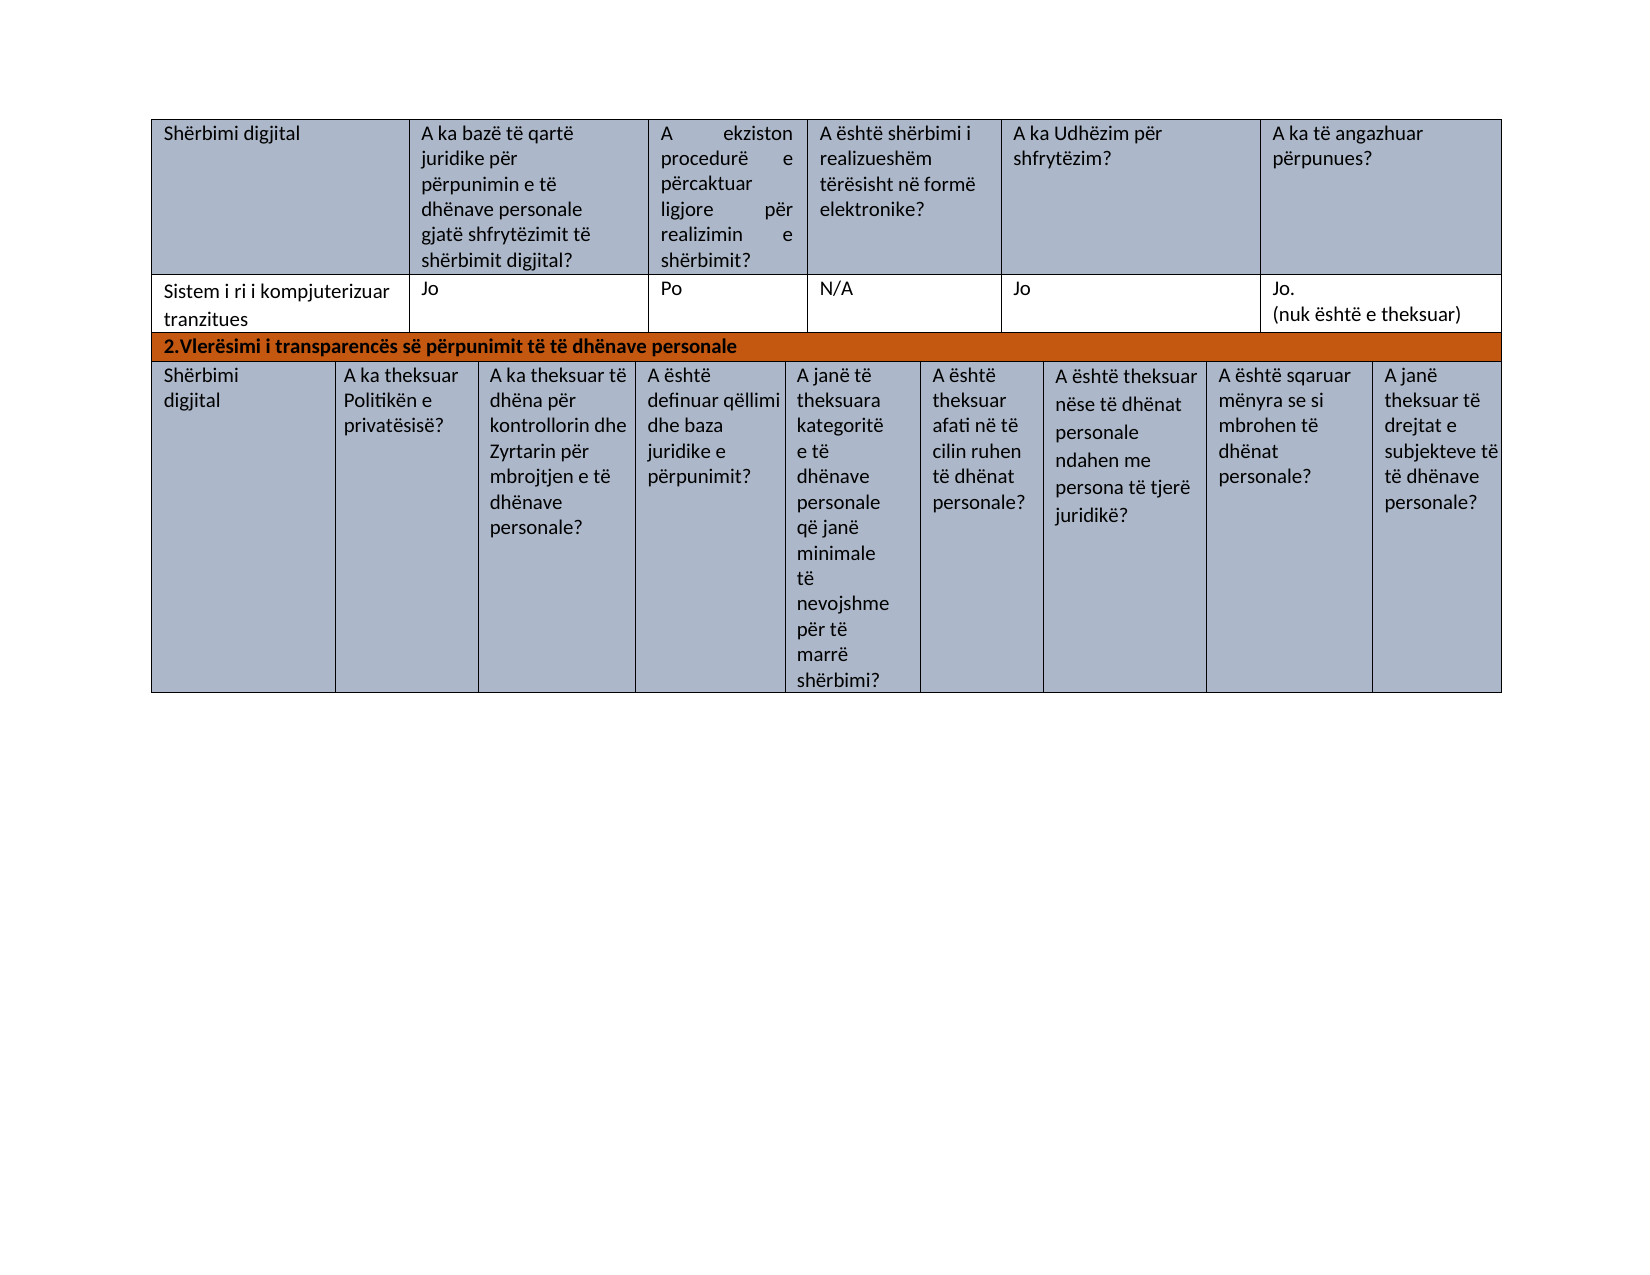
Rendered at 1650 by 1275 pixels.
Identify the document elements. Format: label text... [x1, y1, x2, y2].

table_cell A është theksuar nëse të dhënat personale ndahen me persona të tjerë juridikë? [1044, 362, 1206, 692]
table_cell Shërbimi digjital [152, 362, 335, 692]
table_cell N/А [808, 275, 1001, 332]
table_cell A ka Udhëzim për shfrytëzim? [1002, 120, 1260, 274]
table_cell A janë theksuar të drejtat e subjekteve të të dhënave personale? [1373, 362, 1501, 692]
table_cell A ka të angazhuar përpunues? [1261, 120, 1501, 274]
table_cell A ekziston procedurë e përcaktuar ligjore për realizimin e shërbimit? [649, 120, 807, 274]
table_cell A ka bazë të qartë juridike për përpunimin e të dhënave personale gjatë shfrytëzimit të shërbimit digjital? [410, 120, 648, 274]
table_cell Po [649, 275, 807, 332]
table_cell 2.Vlerësimi i transparencës së përpunimit të të dhënave personale [152, 333, 1501, 361]
table_cell Jo. (nuk është e theksuar) [1261, 275, 1501, 332]
table_cell Shërbimi digjital [152, 120, 409, 274]
table_cell Jo [1002, 275, 1260, 332]
table_cell A janë të theksuara kategoritë e të dhënave personale që janë minimale të nevojshme për të marrë shërbimi? [786, 362, 920, 692]
table_cell A ka theksuar të dhëna për kontrollorin dhe Zyrtarin për mbrojtjen e të dhënave personale? [479, 362, 635, 692]
table_cell Jo [410, 275, 648, 332]
table_cell A ka theksuar Politikën e privatësisë? [336, 362, 478, 692]
table_cell A është shërbimi i realizueshëm tërësisht në formë elektronike? [808, 120, 1001, 274]
table_cell A është definuar qëllimi dhe baza juridike e përpunimit? [636, 362, 785, 692]
table_cell Sistem i ri i kompjuterizuar tranzitues [152, 275, 409, 332]
table_cell A është sqaruar mënyra se si mbrohen të dhënat personale? [1207, 362, 1372, 692]
table_cell A është theksuar afati në të cilin ruhen të dhënat personale? [921, 362, 1043, 692]
